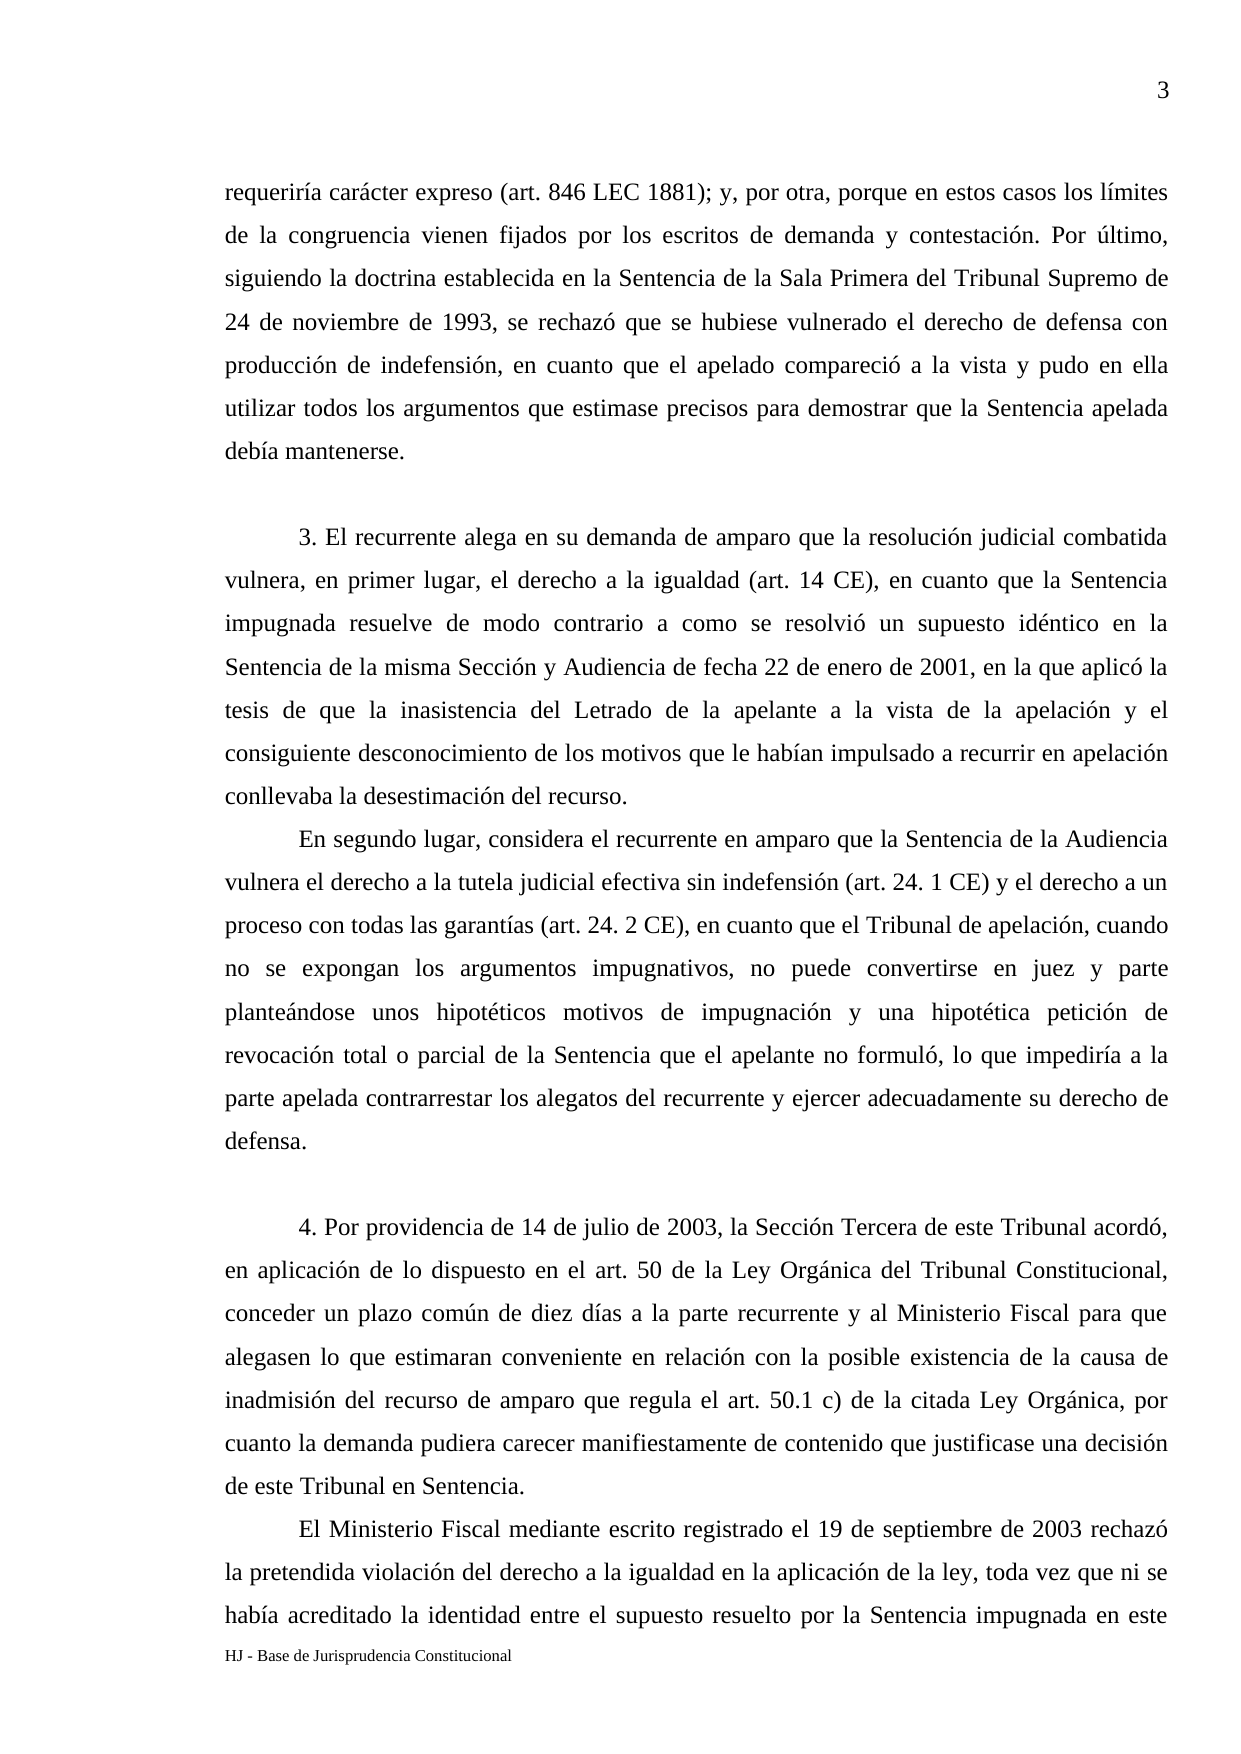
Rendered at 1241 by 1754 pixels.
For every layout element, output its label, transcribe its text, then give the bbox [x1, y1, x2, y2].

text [224, 177, 1169, 465]
text 3. El recurrente alega en su demanda de amparo que la resolución judicial combatida vulnera, en primer lugar, el derecho a la igualdad (art. 14 CE), en cuanto que la Sentencia impugnada resuelve de modo contrario a como se resolvió un supuesto idéntico en la Sentencia de la misma Sección y Audiencia de fecha 22 de enero de 2001, en la que aplicó la tesis de que la inasistencia del Letrado de la apelante a la vista de la apelación y el consiguiente desconocimiento de los motivos que le habían impulsado a recurrir en apelación conllevaba la desestimación del recurso. [224, 522, 1169, 810]
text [224, 1514, 1169, 1629]
text 4. Por providencia de 14 de julio de 2003, la Sección Tercera de este Tribunal acordó, en aplicación de lo dispuesto en el art. 50 de la Ley Orgánica del Tribunal Constitucional, conceder un plazo común de diez días a la parte recurrente y al Ministerio Fiscal para que alegasen lo que estimaran conveniente en relación con la posible existencia de la causa de inadmisión del recurso de amparo que regula el art. 50.1 c) de la citada Ley Orgánica, por cuanto la demanda pudiera carecer manifiestamente de contenido que justificase una decisión de este Tribunal en Sentencia. [224, 1212, 1169, 1500]
text En segundo lugar, considera el recurrente en amparo que la Sentencia de la Audiencia vulnera el derecho a la tutela judicial efectiva sin indefensión (art. 24. 1 CE) y el derecho a un proceso con todas las garantías (art. 24. 2 CE), en cuanto que el Tribunal de apelación, cuando no se expongan los argumentos impugnativos, no puede convertirse en juez y parte planteándose unos hipotéticos motivos de impugnación y una hipotética petición de revocación total o parcial de la Sentencia que el apelante no formuló, lo que impediría a la parte apelada contrarrestar los alegatos del recurrente y ejercer adecuadamente su derecho de defensa. [224, 824, 1169, 1155]
